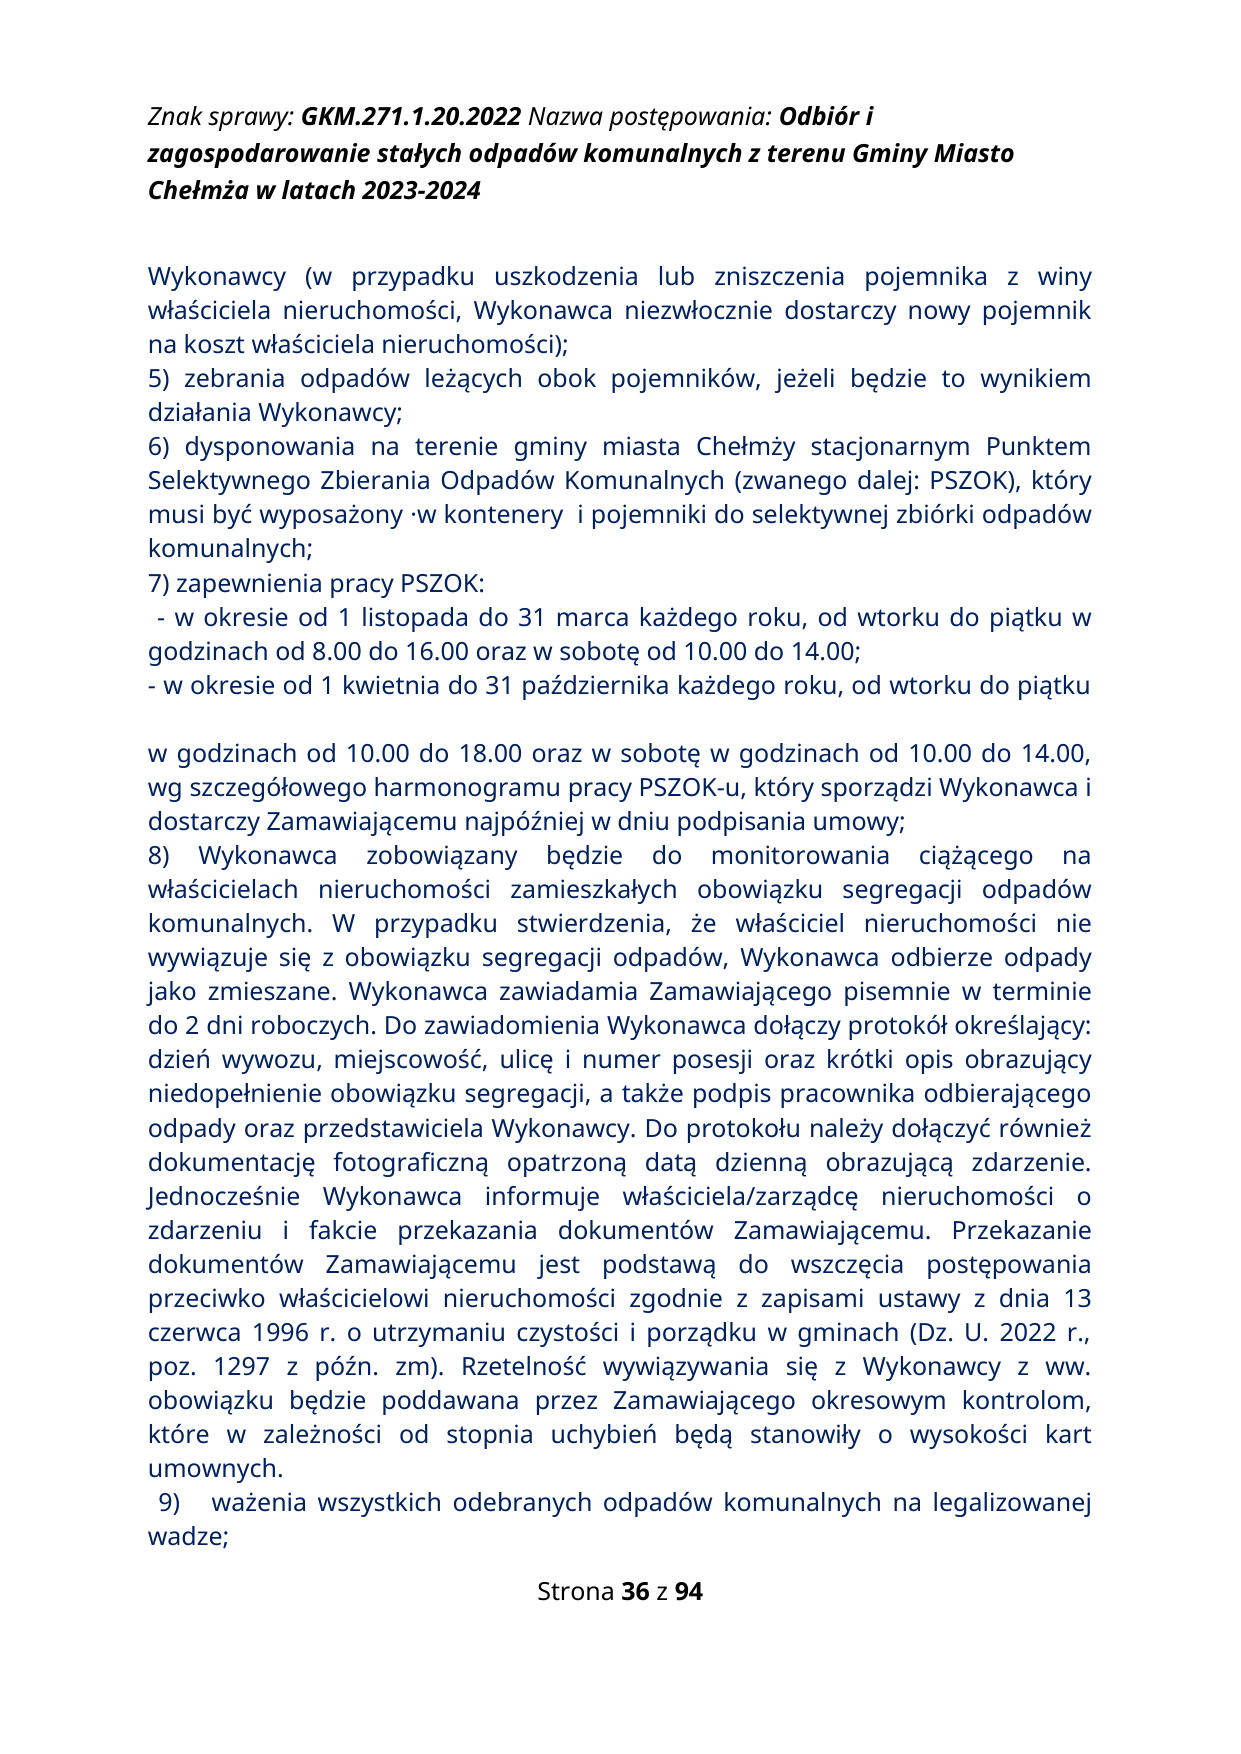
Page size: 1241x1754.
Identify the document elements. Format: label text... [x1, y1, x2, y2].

text 9) ważenia wszystkich odebranych odpadów komunalnych na legalizowanej wadze; [148, 1485, 1093, 1553]
text 8) Wykonawca zobowiązany będzie do monitorowania ciążącego na właścicielach nieruchomości zamieszkałych obowiązku segregacji odpadów komunalnych. W przypadku stwierdzenia, że właściciel nieruchomości nie wywiązuje się z obowiązku segregacji odpadów, Wykonawca odbierze odpady jako zmieszane. Wykonawca zawiadamia Zamawiającego pisemnie w terminie do 2 dni roboczych. Do zawiadomienia Wykonawca dołączy protokół określający: dzień wywozu, miejscowość, ulicę i numer posesji oraz krótki opis obrazujący niedopełnienie obowiązku segregacji, a także podpis pracownika odbierającego odpady oraz przedstawiciela Wykonawcy. Do protokołu należy dołączyć również dokumentację fotograficzną opatrzoną datą dzienną obrazującą zdarzenie. Jednocześnie Wykonawca informuje właściciela/zarządcę nieruchomości o zdarzeniu i fakcie przekazania dokumentów Zamawiającemu. Przekazanie dokumentów Zamawiającemu jest podstawą do wszczęcia postępowania przeciwko właścicielowi nieruchomości zgodnie z zapisami ustawy z dnia 13 czerwca 1996 r. o utrzymaniu czystości i porządku w gminach (Dz. U. 2022 r., poz. 1297 z późn. zm). Rzetelność wywiązywania się z Wykonawcy z ww. obowiązku będzie poddawana przez Zamawiającego okresowym kontrolom, które w zależności od stopnia uchybień będą stanowiły o wysokości kart umownych. [148, 838, 1093, 1485]
text - w okresie od 1 kwietnia do 31 października każdego roku, od wtorku do piątku w godzinach od 10.00 do 18.00 oraz w sobotę w godzinach od 10.00 do 14.00, wg szczegółowego harmonogramu pracy PSZOK-u, który sporządzi Wykonawca i dostarczy Zamawiającemu najpóźniej w dniu podpisania umowy; [148, 667, 1093, 838]
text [148, 259, 1093, 361]
text 5) zebrania odpadów leżących obok pojemników, jeżeli będzie to wynikiem działania Wykonawcy; [148, 361, 1093, 429]
text 7) zapewnienia pracy PSZOK: [148, 565, 1093, 599]
text 6) dysponowania na terenie gminy miasta Chełmży stacjonarnym Punktem Selektywnego Zbierania Odpadów Komunalnych (zwanego dalej: PSZOK), który musi być wyposażony ·w kontenery i pojemniki do selektywnej zbiórki odpadów komunalnych; [148, 429, 1093, 565]
text - w okresie od 1 listopada do 31 marca każdego roku, od wtorku do piątku w godzinach od 8.00 do 16.00 oraz w sobotę od 10.00 do 14.00; [148, 599, 1093, 667]
